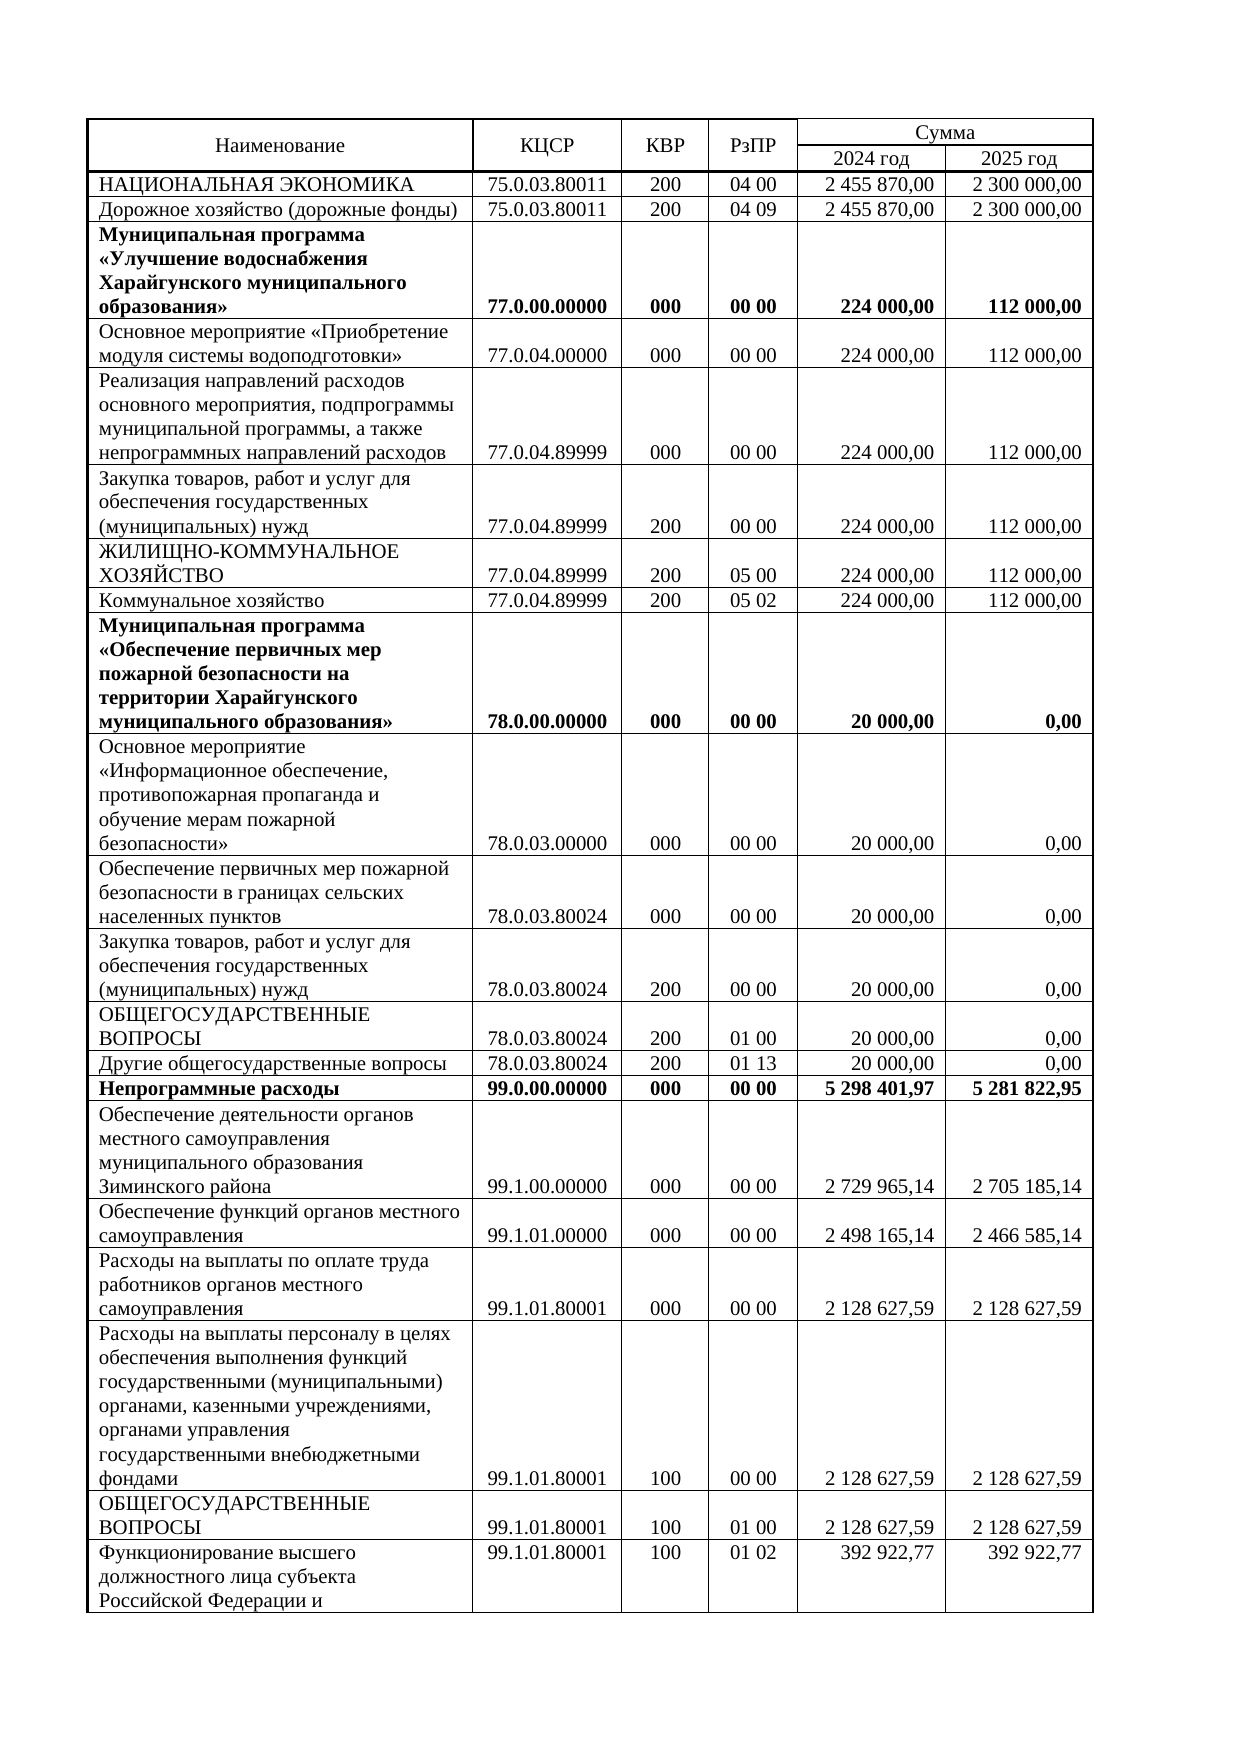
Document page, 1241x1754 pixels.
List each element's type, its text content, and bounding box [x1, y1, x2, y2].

table_cell 77.0.00.00000 [473, 222, 621, 318]
table_cell 112 000,00 [946, 588, 1092, 612]
table_cell 112 000,00 [946, 222, 1092, 318]
table_cell 01 00 [709, 1491, 797, 1539]
table_cell 0,00 [946, 929, 1092, 1001]
table_cell 2 128 627,59 [946, 1321, 1092, 1489]
table_cell 2 729 965,14 [798, 1101, 945, 1198]
table_cell Другие общегосударственные вопросы [89, 1051, 472, 1075]
table_cell 000 [622, 1199, 708, 1247]
table_cell 00 00 [709, 856, 797, 928]
table_cell Муниципальная программа «Обеспечение первичных мер пожарной безопасности на территории Харайгунского муниципального образования» [89, 613, 472, 733]
table_cell ОБЩЕГОСУДАРСТВЕННЫЕ ВОПРОСЫ [89, 1491, 472, 1539]
table_header КЦСР [474, 120, 621, 170]
table_cell Непрограммные расходы [89, 1076, 472, 1100]
table_cell ОБЩЕГОСУДАРСТВЕННЫЕ ВОПРОСЫ [89, 1002, 472, 1050]
table_cell 000 [622, 319, 708, 367]
table_cell 224 000,00 [798, 222, 945, 318]
table_cell 2 455 870,00 [798, 173, 945, 196]
table_cell 05 02 [709, 588, 797, 612]
table_cell 112 000,00 [946, 465, 1092, 538]
table_cell 224 000,00 [798, 368, 945, 464]
table_header Сумма [798, 119, 1092, 144]
table_cell 0,00 [946, 856, 1092, 928]
table_cell 04 00 [709, 173, 797, 196]
table_cell 78.0.03.80024 [473, 929, 621, 1001]
table_cell 20 000,00 [798, 1002, 945, 1050]
table_cell Функционирование высшего должностного лица субъекта Российской Федерации и муниципального образования [89, 1540, 472, 1612]
table_cell 000 [622, 1101, 708, 1198]
table_cell 20 000,00 [798, 856, 945, 928]
table_cell 200 [622, 1051, 708, 1075]
table_cell 77.0.04.89999 [473, 465, 621, 538]
table_cell 5 281 822,95 [946, 1076, 1092, 1100]
table_cell Закупка товаров, работ и услуг для обеспечения государственных (муниципальных) нужд [89, 465, 472, 538]
table_cell 00 00 [709, 319, 797, 367]
table_cell 00 00 [709, 613, 797, 733]
table_cell 2024 год [798, 146, 945, 170]
table_cell 200 [622, 539, 708, 587]
table_cell 0,00 [946, 734, 1092, 854]
table_cell 2 705 185,14 [946, 1101, 1092, 1198]
table_cell 224 000,00 [798, 319, 945, 367]
table_cell 392 922,77 [946, 1540, 1092, 1612]
table_cell 78.0.03.80024 [473, 1002, 621, 1050]
table_cell ЖИЛИЩНО-КОММУНАЛЬНОЕ ХОЗЯЙСТВО [89, 539, 472, 587]
table_cell Муниципальная программа «Улучшение водоснабжения Харайгунского муниципального образования» [89, 222, 472, 318]
table_cell Расходы на выплаты по оплате труда работников органов местного самоуправления [89, 1248, 472, 1320]
table_cell Коммунальное хозяйство [89, 588, 472, 612]
table_cell Обеспечение деятельности органов местного самоуправления муниципального образования Зиминского района [89, 1101, 472, 1198]
table_cell 2 498 165,14 [798, 1199, 945, 1247]
table_cell 2 128 627,59 [798, 1321, 945, 1489]
table_cell 20 000,00 [798, 613, 945, 733]
table_cell 200 [622, 465, 708, 538]
table_cell 05 00 [709, 539, 797, 587]
table_cell 2 466 585,14 [946, 1199, 1092, 1247]
table_cell 000 [622, 734, 708, 854]
table_cell 99.1.01.00000 [473, 1199, 621, 1247]
table_cell 000 [622, 222, 708, 318]
table_cell 200 [622, 1002, 708, 1050]
table_cell 100 [622, 1491, 708, 1539]
table_cell 112 000,00 [946, 539, 1092, 587]
table_cell 99.1.01.80001 [473, 1491, 621, 1539]
table_cell 00 00 [709, 465, 797, 538]
table_cell 75.0.03.80011 [473, 197, 621, 221]
table_cell Основное мероприятие «Приобретение модуля системы водоподготовки» [89, 319, 472, 367]
table_cell 224 000,00 [798, 465, 945, 538]
table_cell 04 09 [709, 197, 797, 221]
table_cell 00 00 [709, 929, 797, 1001]
table_cell 2 128 627,59 [946, 1491, 1092, 1539]
table_cell 0,00 [946, 1051, 1092, 1075]
table_cell 000 [622, 856, 708, 928]
table_cell НАЦИОНАЛЬНАЯ ЭКОНОМИКА [89, 173, 472, 196]
table_cell 112 000,00 [946, 319, 1092, 367]
table_cell 2 455 870,00 [798, 197, 945, 221]
table_cell 01 02 [709, 1540, 797, 1612]
table_cell 00 00 [709, 1248, 797, 1320]
table_cell 01 13 [709, 1051, 797, 1075]
table_cell 77.0.04.89999 [473, 368, 621, 464]
table_cell 000 [622, 368, 708, 464]
table_cell 00 00 [709, 1076, 797, 1100]
table_cell 99.1.00.00000 [473, 1101, 621, 1198]
table_cell 000 [622, 613, 708, 733]
table_cell 00 00 [709, 368, 797, 464]
table_cell 112 000,00 [946, 368, 1092, 464]
table_cell 99.0.00.00000 [473, 1076, 621, 1100]
table_cell Обеспечение функций органов местного самоуправления [89, 1199, 472, 1247]
table_cell Реализация направлений расходов основного мероприятия, подпрограммы муниципальной программы, а также непрограммных направлений расходов [89, 368, 472, 464]
table_cell 00 00 [709, 1321, 797, 1489]
table_cell 01 00 [709, 1002, 797, 1050]
table_cell 0,00 [946, 613, 1092, 733]
table_cell 78.0.00.00000 [473, 613, 621, 733]
table_cell 000 [622, 1248, 708, 1320]
table_cell 78.0.03.80024 [473, 1051, 621, 1075]
table_header РзПР [709, 120, 797, 170]
table_cell 77.0.04.89999 [473, 539, 621, 587]
table_cell 2 300 000,00 [946, 197, 1092, 221]
table_cell 200 [622, 173, 708, 196]
table_cell Обеспечение первичных мер пожарной безопасности в границах сельских населенных пунктов [89, 856, 472, 928]
table_cell 77.0.04.89999 [473, 588, 621, 612]
table_cell 00 00 [709, 1199, 797, 1247]
table_cell 99.1.01.80001 [473, 1248, 621, 1320]
table_cell 2 128 627,59 [798, 1491, 945, 1539]
table_cell 0,00 [946, 1002, 1092, 1050]
table_cell 2 128 627,59 [798, 1248, 945, 1320]
table_cell 99.1.01.80001 [473, 1540, 621, 1612]
table_cell 99.1.01.80001 [473, 1321, 621, 1489]
table_cell 200 [622, 929, 708, 1001]
table_cell 2 128 627,59 [946, 1248, 1092, 1320]
table_cell 100 [622, 1321, 708, 1489]
table_cell 224 000,00 [798, 539, 945, 587]
table_cell 77.0.04.00000 [473, 319, 621, 367]
table_cell 20 000,00 [798, 1051, 945, 1075]
table_cell 00 00 [709, 222, 797, 318]
table_cell Закупка товаров, работ и услуг для обеспечения государственных (муниципальных) нужд [89, 929, 472, 1001]
table_cell 2 300 000,00 [946, 173, 1092, 196]
table_cell 00 00 [709, 1101, 797, 1198]
table_cell Основное мероприятие «Информационное обеспечение, противопожарная пропаганда и обучение мерам пожарной безопасности» [89, 734, 472, 854]
table_cell 78.0.03.80024 [473, 856, 621, 928]
table_cell 392 922,77 [798, 1540, 945, 1612]
table_cell 100 [622, 1540, 708, 1612]
table_header Наименование [89, 120, 472, 170]
table_cell 200 [622, 197, 708, 221]
table_cell 5 298 401,97 [798, 1076, 945, 1100]
table_cell 78.0.03.00000 [473, 734, 621, 854]
table_cell 200 [622, 588, 708, 612]
table_header КВР [622, 120, 708, 170]
table_cell 20 000,00 [798, 929, 945, 1001]
table_cell 000 [622, 1076, 708, 1100]
table_cell 00 00 [709, 734, 797, 854]
table_cell 224 000,00 [798, 588, 945, 612]
table_cell Дорожное хозяйство (дорожные фонды) [89, 197, 472, 221]
table_cell 75.0.03.80011 [473, 173, 621, 196]
table_cell 2025 год [946, 146, 1092, 170]
table_cell 20 000,00 [798, 734, 945, 854]
